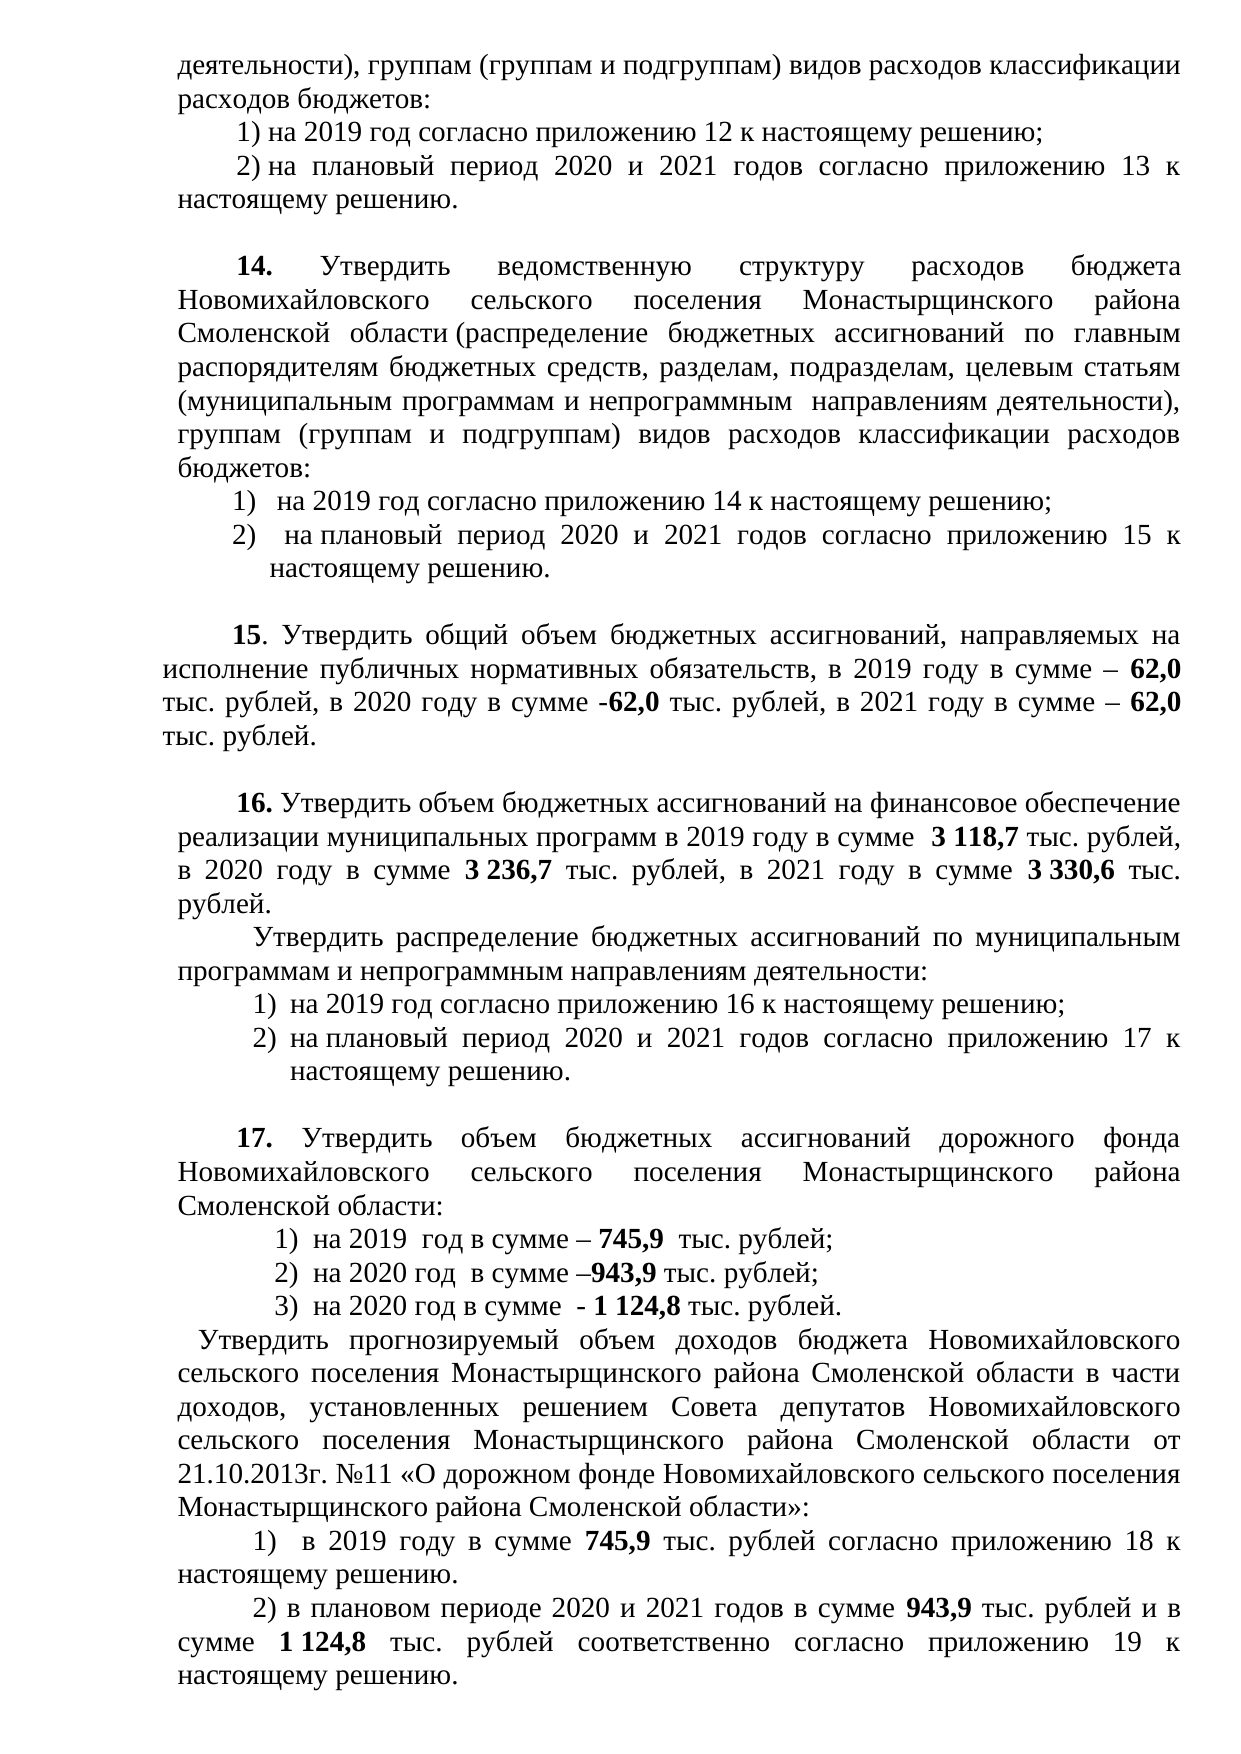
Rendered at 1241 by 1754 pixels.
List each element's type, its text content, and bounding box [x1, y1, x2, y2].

text 16. Утвердить объем бюджетных ассигнований на финансовое обеспечение реализации муниципальных программ в 2019 году в сумме 3 118,7 тыс. рублей, в 2020 году в сумме 3 236,7 тыс. рублей, в 2021 году в сумме 3 330,6 тыс. рублей. [177, 785, 1181, 919]
text 17. Утвердить объем бюджетных ассигнований дорожного фонда Новомихайловского сельского поселения Монастырщинского района Смоленской области: [177, 1121, 1181, 1221]
list на 2019 год согласно приложению 14 к настоящему решению; [232, 483, 1181, 517]
text 3) на 2020 год в сумме - 1 124,8 тыс. рублей. [177, 1288, 1181, 1322]
text 1) на 2019 год в сумме – 745,9 тыс. рублей; [177, 1221, 1181, 1255]
text 14. Утвердить ведомственную структуру расходов бюджета Новомихайловского сельского поселения Монастырщинского района Смоленской области (распределение бюджетных ассигнований по главным распорядителям бюджетных средств, разделам, подразделам, целевым статьям (муниципальным программам и непрограммным направлениям деятельности), группам (группам и подгруппам) видов расходов классификации расходов бюджетов: [177, 248, 1181, 483]
text 1) в 2019 году в сумме 745,9 тыс. рублей согласно приложению 18 к настоящему решению. [177, 1523, 1181, 1590]
text 2) в плановом периоде 2020 и 2021 годов в сумме 943,9 тыс. рублей и в сумме 1 124,8 тыс. рублей соответственно согласно приложению 19 к настоящему решению. [177, 1590, 1181, 1691]
text Утвердить прогнозируемый объем доходов бюджета Новомихайловского сельского поселения Монастырщинского района Смоленской области в части доходов, установленных решением Совета депутатов Новомихайловского сельского поселения Монастырщинского района Смоленской области от 21.10.2013г. №11 «О дорожном фонде Новомихайловского сельского поселения Монастырщинского района Смоленской области»: [177, 1322, 1181, 1523]
text 15. Утвердить общий объем бюджетных ассигнований, направляемых на исполнение публичных нормативных обязательств, в 2019 году в сумме – 62,0 тыс. рублей, в 2020 году в сумме -62,0 тыс. рублей, в 2021 году в сумме – 62,0 тыс. рублей. [162, 617, 1181, 752]
text 2) на 2020 год в сумме –943,9 тыс. рублей; [177, 1255, 1181, 1288]
list на плановый период 2020 и 2021 годов согласно приложению 17 к настоящему решению. [252, 1020, 1181, 1087]
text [177, 47, 1181, 114]
list на 2019 год согласно приложению 16 к настоящему решению; [252, 986, 1181, 1020]
list на плановый период 2020 и 2021 годов согласно приложению 15 к настоящему решению. [232, 517, 1181, 584]
text 2) на плановый период 2020 и 2021 годов согласно приложению 13 к настоящему решению. [177, 148, 1181, 215]
text Утвердить распределение бюджетных ассигнований по муниципальным программам и непрограммным направлениям деятельности: [177, 919, 1181, 986]
text 1) на 2019 год согласно приложению 12 к настоящему решению; [177, 114, 1181, 148]
